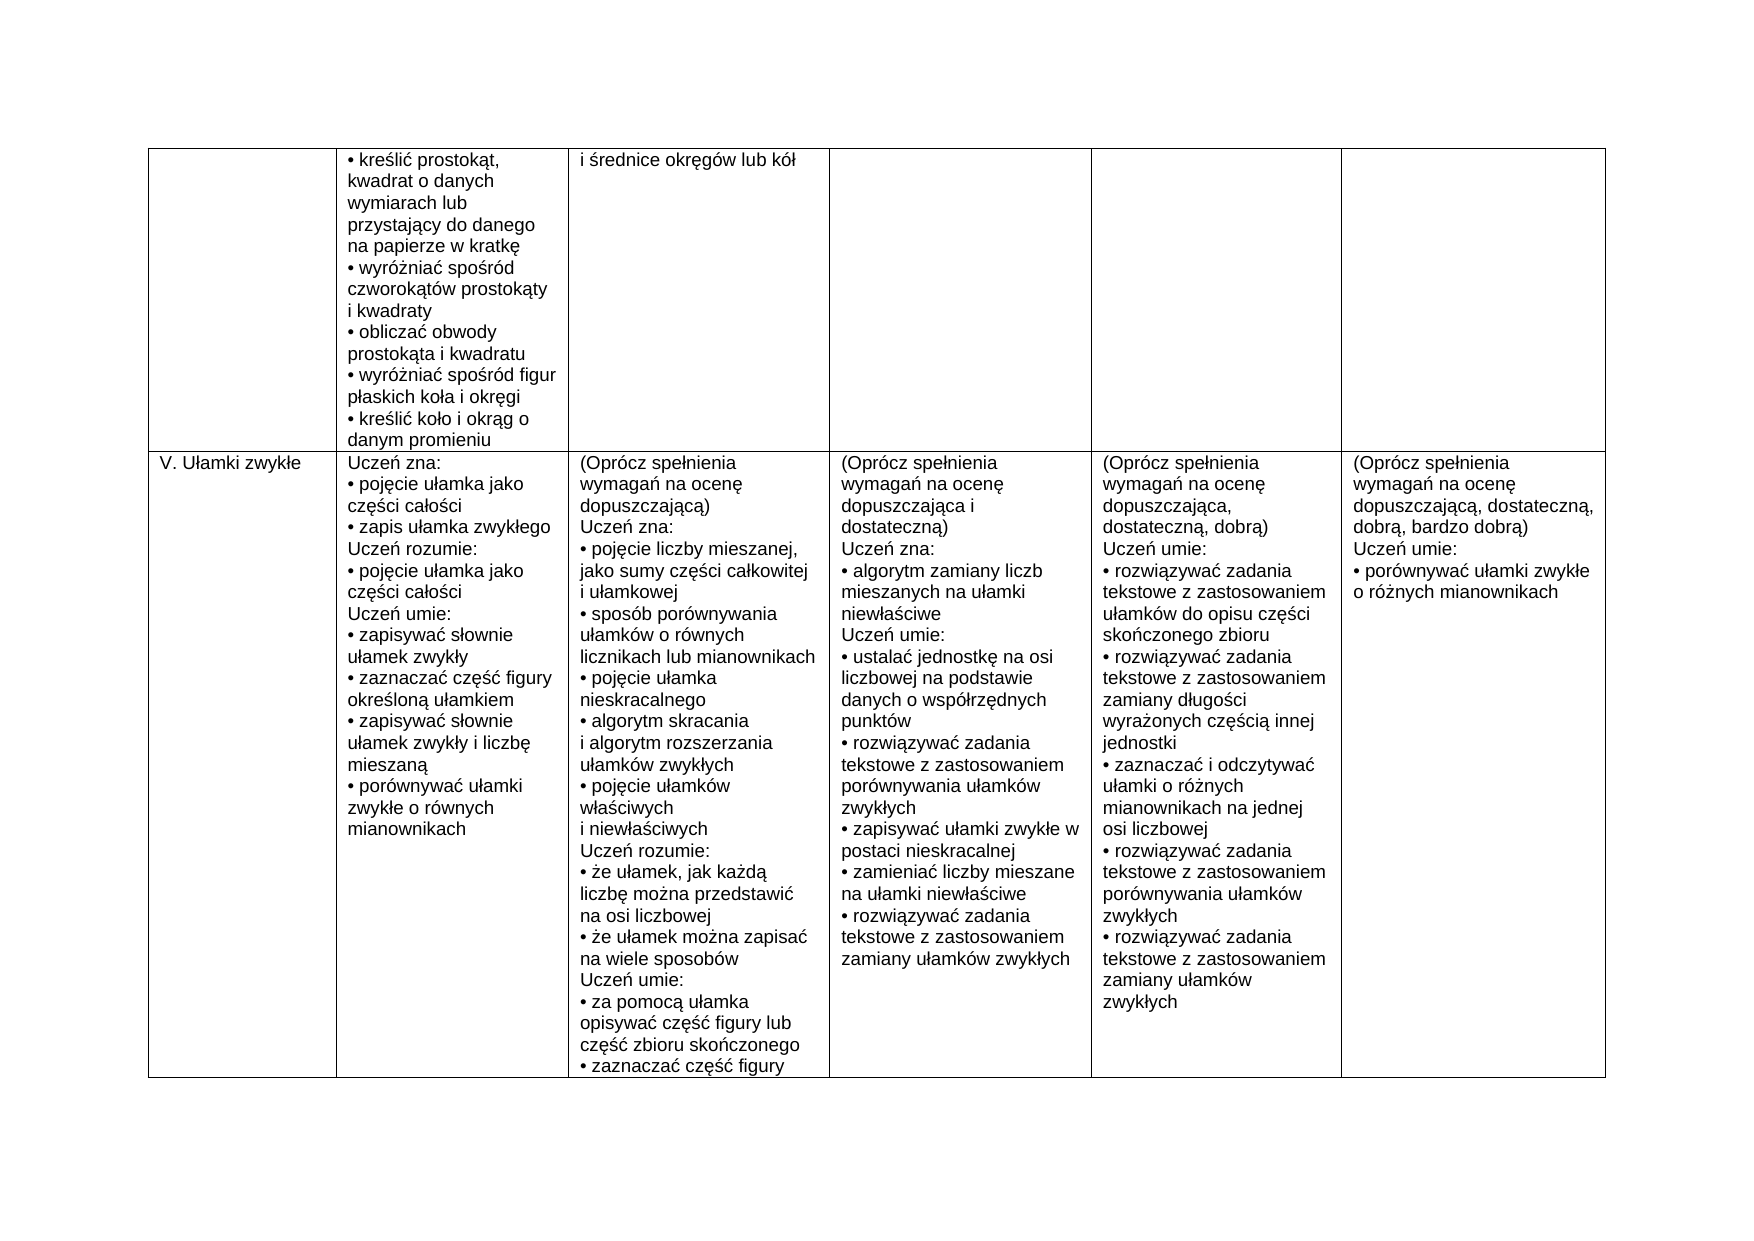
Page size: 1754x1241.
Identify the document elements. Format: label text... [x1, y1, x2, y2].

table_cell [337, 452, 568, 1077]
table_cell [830, 149, 1091, 451]
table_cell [1092, 452, 1341, 1077]
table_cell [569, 149, 829, 451]
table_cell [149, 149, 336, 451]
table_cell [1342, 452, 1605, 1077]
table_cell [830, 452, 1091, 1077]
table_cell V. Ułamki zwykłe [149, 452, 336, 1077]
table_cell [1342, 149, 1605, 451]
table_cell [337, 149, 568, 451]
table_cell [1092, 149, 1341, 451]
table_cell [569, 452, 829, 1077]
